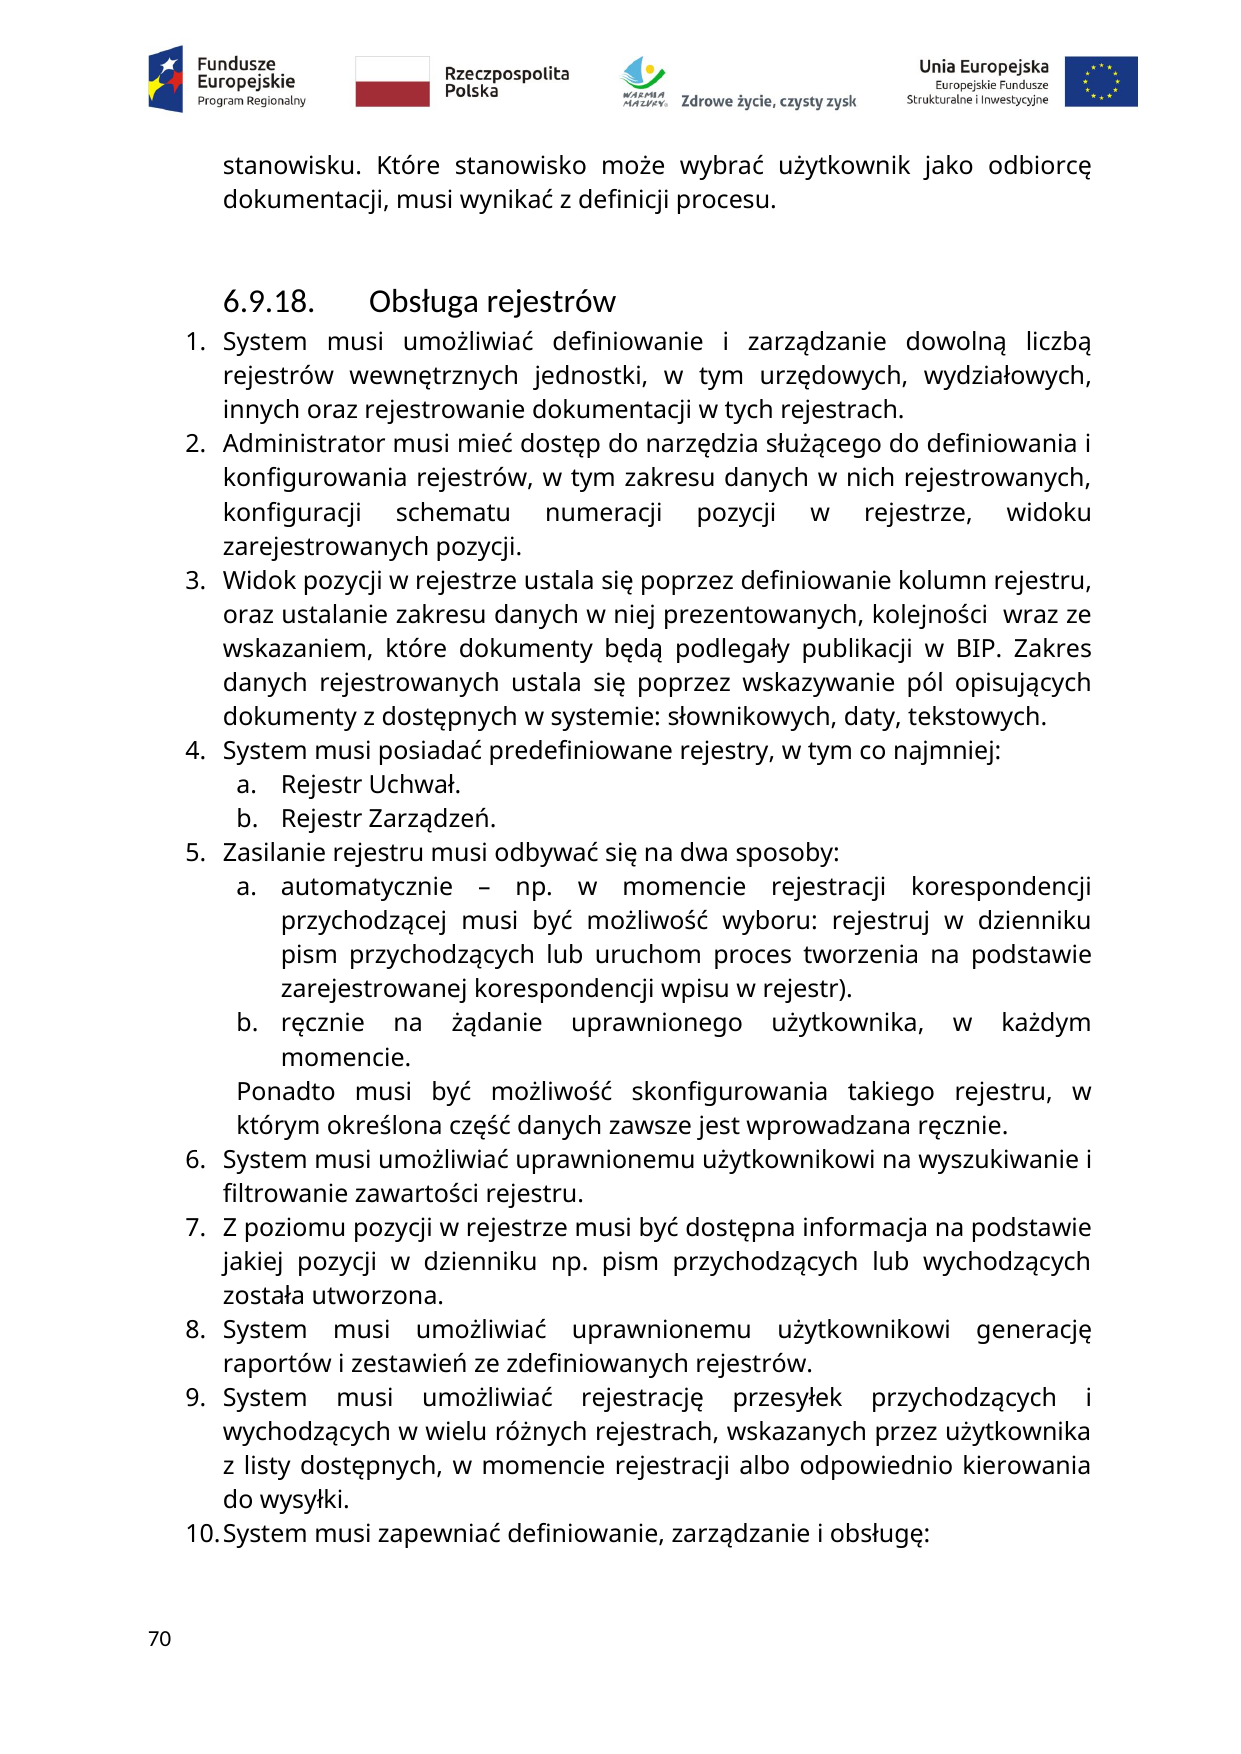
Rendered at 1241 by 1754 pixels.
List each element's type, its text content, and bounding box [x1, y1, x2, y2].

list Administrator musi mieć dostęp do narzędzia służącego do definiowania i konfigurowania rejestrów, w tym zakresu danych w nich rejestrowanych, konfiguracji schematu numeracji pozycji w rejestrze, widoku zarejestrowanych pozycji. [185, 426, 1093, 562]
list Z poziomu pozycji w rejestrze musi być dostępna informacja na podstawie jakiej pozycji w dzienniku np. pism przychodzących lub wychodzących została utworzona. [185, 1209, 1093, 1312]
list Rejestr Zarządzeń. [236, 801, 1093, 835]
picture [126, 29, 1154, 127]
list Widok pozycji w rejestrze ustala się poprzez definiowanie kolumn rejestru, oraz ustalanie zakresu danych w niej prezentowanych, kolejności wraz ze wskazaniem, które dokumenty będą podlegały publikacji w BIP. Zakres danych rejestrowanych ustala się poprzez wskazywanie pól opisujących dokumenty z dostępnych w systemie: słownikowych, daty, tekstowych. [185, 562, 1093, 733]
list Zasilanie rejestru musi odbywać się na dwa sposoby: [185, 835, 1093, 869]
list Rejestr Uchwał. [236, 767, 1093, 801]
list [185, 148, 1093, 216]
list System musi umożliwiać rejestrację przesyłek przychodzących i wychodzących w wielu różnych rejestrach, wskazanych przez użytkownika z listy dostępnych, w momencie rejestracji albo odpowiednio kierowania do wysyłki. [185, 1380, 1093, 1516]
list System musi umożliwiać uprawnionemu użytkownikowi generację raportów i zestawień ze zdefiniowanych rejestrów. [185, 1312, 1093, 1380]
list automatycznie – np. w momencie rejestracji korespondencji przychodzącej musi być możliwość wyboru: rejestruj w dzienniku pism przychodzących lub uruchom proces tworzenia na podstawie zarejestrowanej korespondencji wpisu w rejestr). [236, 869, 1093, 1005]
list System musi umożliwiać definiowanie i zarządzanie dowolną liczbą rejestrów wewnętrznych jednostki, w tym urzędowych, wydziałowych, innych oraz rejestrowanie dokumentacji w tych rejestrach. [185, 324, 1093, 426]
list System musi umożliwiać uprawnionemu użytkownikowi na wyszukiwanie i filtrowanie zawartości rejestru. [185, 1141, 1093, 1209]
list System musi posiadać predefiniowane rejestry, w tym co najmniej: [185, 733, 1093, 767]
list System musi zapewniać definiowanie, zarządzanie i obsługę: [185, 1516, 1093, 1550]
list ręcznie na żądanie uprawnionego użytkownika, w każdym momencie. [236, 1005, 1093, 1073]
text Ponadto musi być możliwość skonfigurowania takiego rejestru, w którym określona część danych zawsze jest wprowadzana ręcznie. [236, 1073, 1093, 1141]
subtitle Obsługa rejestrów [223, 280, 1093, 321]
